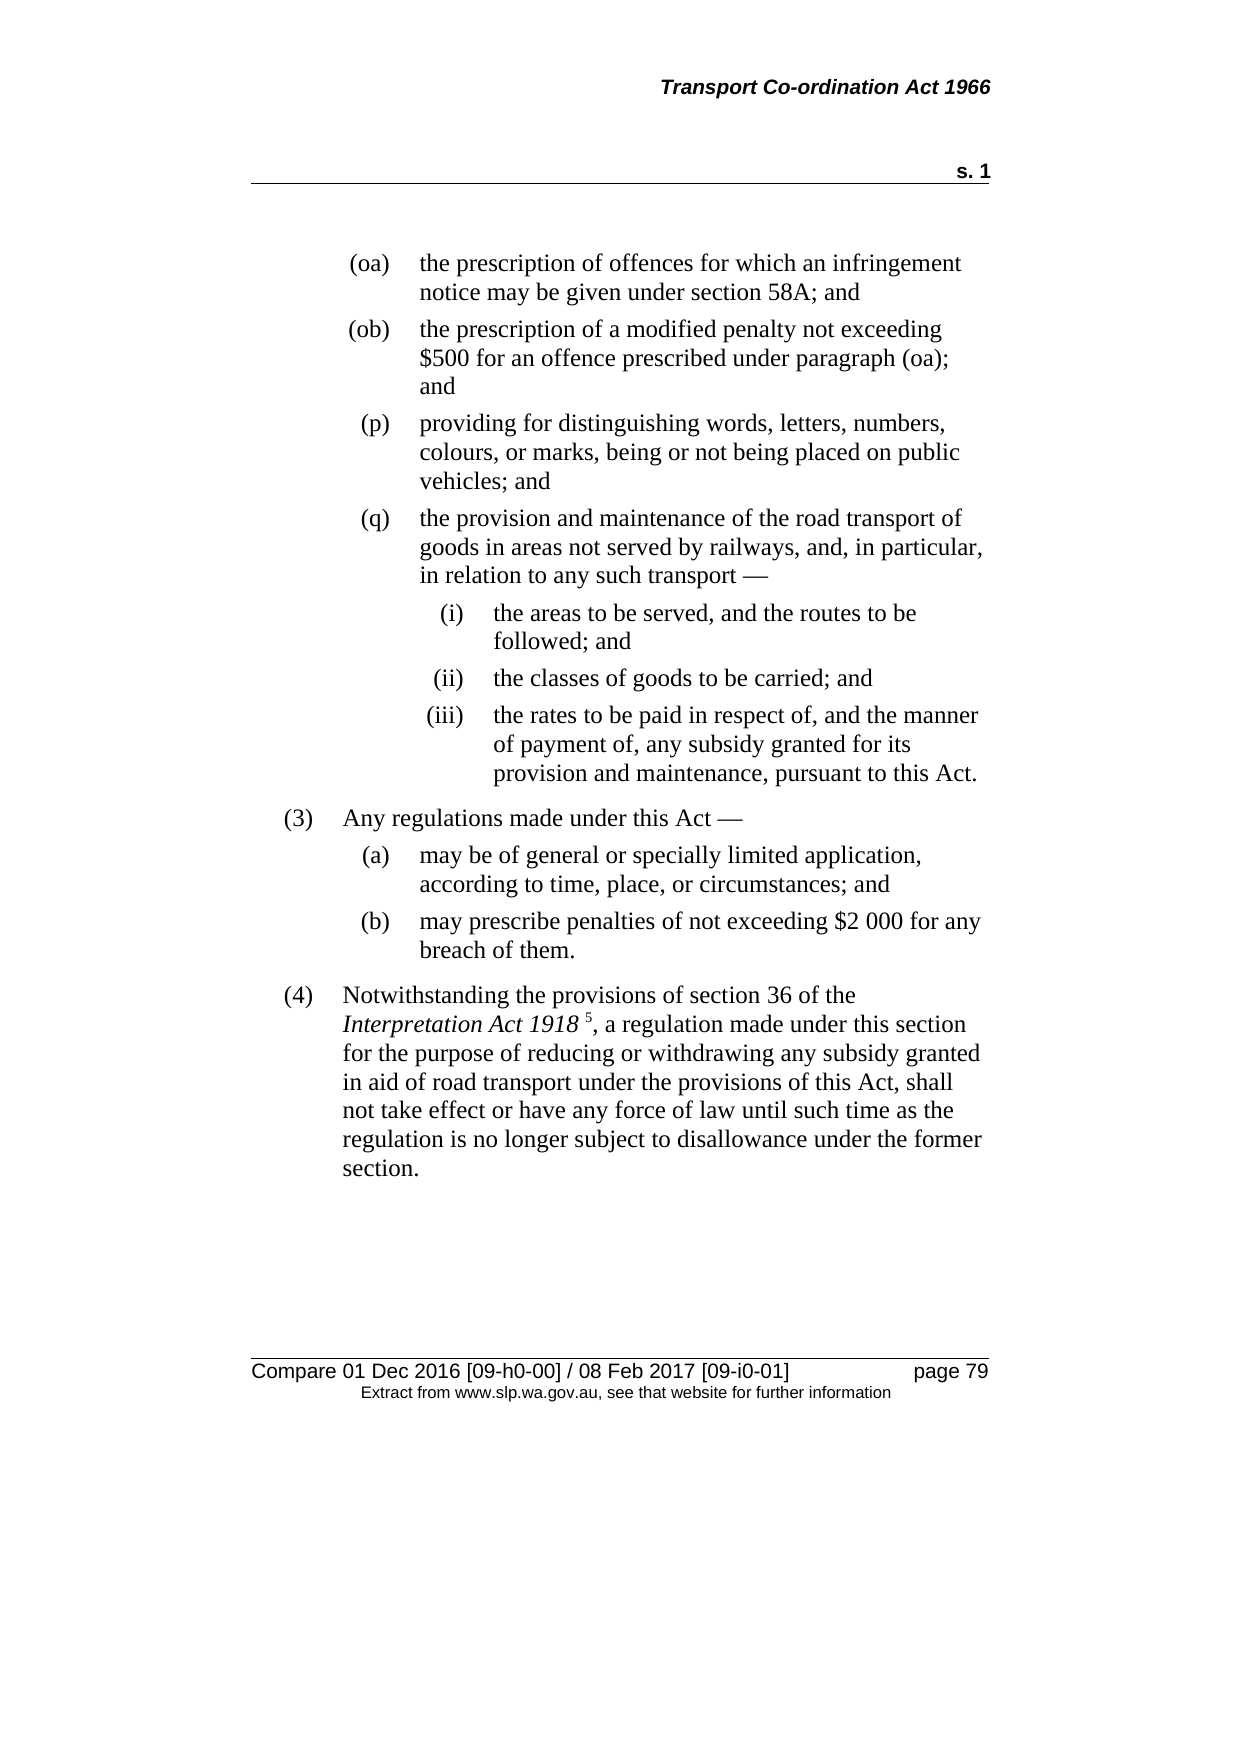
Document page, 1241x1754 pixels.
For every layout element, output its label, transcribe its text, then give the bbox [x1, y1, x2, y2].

text (a) may be of general or specially limited application, according to time, place, or circumstances; and [251, 841, 989, 898]
text (q) the provision and maintenance of the road transport of goods in areas not served by railways, and, in particular, in relation to any such transport — [251, 503, 989, 589]
text (3) Any regulations made under this Act — [251, 803, 989, 832]
text (ii) the classes of goods to be carried; and [251, 663, 989, 692]
text (iii) the rates to be paid in respect of, and the manner of payment of, any subsidy granted for its provision and maintenance, pursuant to this Act. [251, 701, 989, 787]
text (p) providing for distinguishing words, letters, numbers, colours, or marks, being or not being placed on public vehicles; and [251, 408, 989, 495]
text (4) Notwithstanding the provisions of section 36 of the Interpretation Act 1918 5, a regulation made under this section for the purpose of reducing or withdrawing any subsidy granted in aid of road transport under the provisions of this Act, shall not take effect or have any force of law until such time as the regulation is no longer subject to disallowance under the former section. [251, 981, 989, 1182]
text (i) the areas to be served, and the routes to be followed; and [251, 598, 989, 655]
text (oa) the prescription of offences for which an infringement notice may be given under section 58A; and [251, 248, 989, 306]
text (ob) the prescription of a modified penalty not exceeding $500 for an offence prescribed under paragraph (oa); and [251, 314, 989, 400]
text (b) may prescribe penalties of not exceeding $2 000 for any breach of them. [251, 906, 989, 964]
